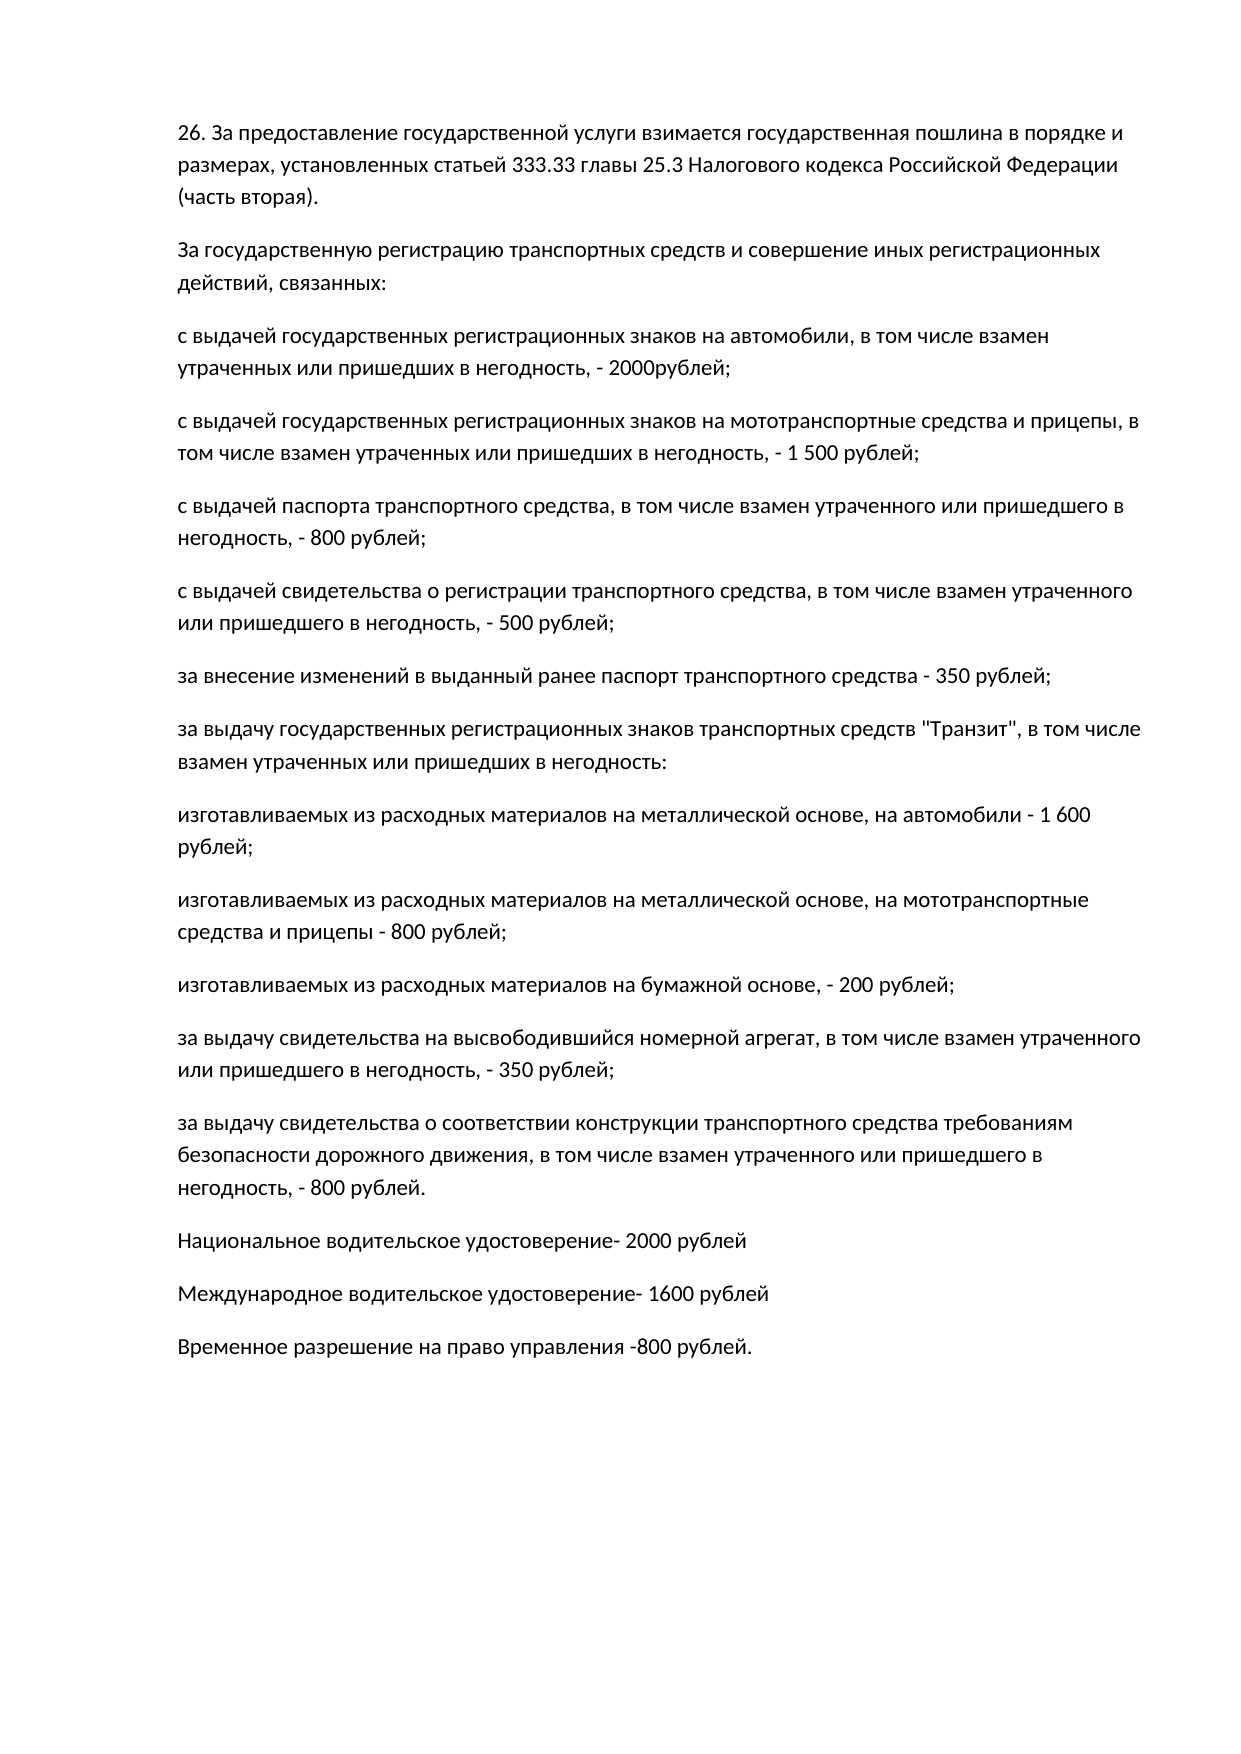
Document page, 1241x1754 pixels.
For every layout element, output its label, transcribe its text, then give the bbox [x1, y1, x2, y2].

text за выдачу свидетельства на высвободившийся номерной агрегат, в том числе взамен утраченного или пришедшего в негодность, - 350 рублей; [177, 1023, 1152, 1083]
text Международное водительское удостоверение- 1600 рублей [177, 1279, 1152, 1307]
text Национальное водительское удостоверение- 2000 рублей [177, 1226, 1152, 1254]
text изготавливаемых из расходных материалов на металлической основе, на автомобили - 1 600 рублей; [177, 800, 1152, 860]
text За государственную регистрацию транспортных средств и совершение иных регистрационных действий, связанных: [177, 236, 1152, 296]
text 26. За предоставление государственной услуги взимается государственная пошлина в порядке и размерах, установленных статьей 333.33 главы 25.3 Налогового кодекса Российской Федерации (часть вторая). [177, 118, 1152, 211]
text с выдачей паспорта транспортного средства, в том числе взамен утраченного или пришедшего в негодность, - 800 рублей; [177, 491, 1152, 551]
text изготавливаемых из расходных материалов на бумажной основе, - 200 рублей; [177, 970, 1152, 998]
text с выдачей государственных регистрационных знаков на мототранспортные средства и прицепы, в том числе взамен утраченных или пришедших в негодность, - 1 500 рублей; [177, 406, 1152, 466]
text с выдачей государственных регистрационных знаков на автомобили, в том числе взамен утраченных или пришедших в негодность, - 2000рублей; [177, 321, 1152, 381]
text за выдачу свидетельства о соответствии конструкции транспортного средства требованиям безопасности дорожного движения, в том числе взамен утраченного или пришедшего в негодность, - 800 рублей. [177, 1108, 1152, 1201]
text за внесение изменений в выданный ранее паспорт транспортного средства - 350 рублей; [177, 662, 1152, 689]
text изготавливаемых из расходных материалов на металлической основе, на мототранспортные средства и прицепы - 800 рублей; [177, 885, 1152, 945]
text с выдачей свидетельства о регистрации транспортного средства, в том числе взамен утраченного или пришедшего в негодность, - 500 рублей; [177, 576, 1152, 637]
text за выдачу государственных регистрационных знаков транспортных средств "Транзит", в том числе взамен утраченных или пришедших в негодность: [177, 714, 1152, 775]
text Временное разрешение на право управления -800 рублей. [177, 1332, 1152, 1360]
